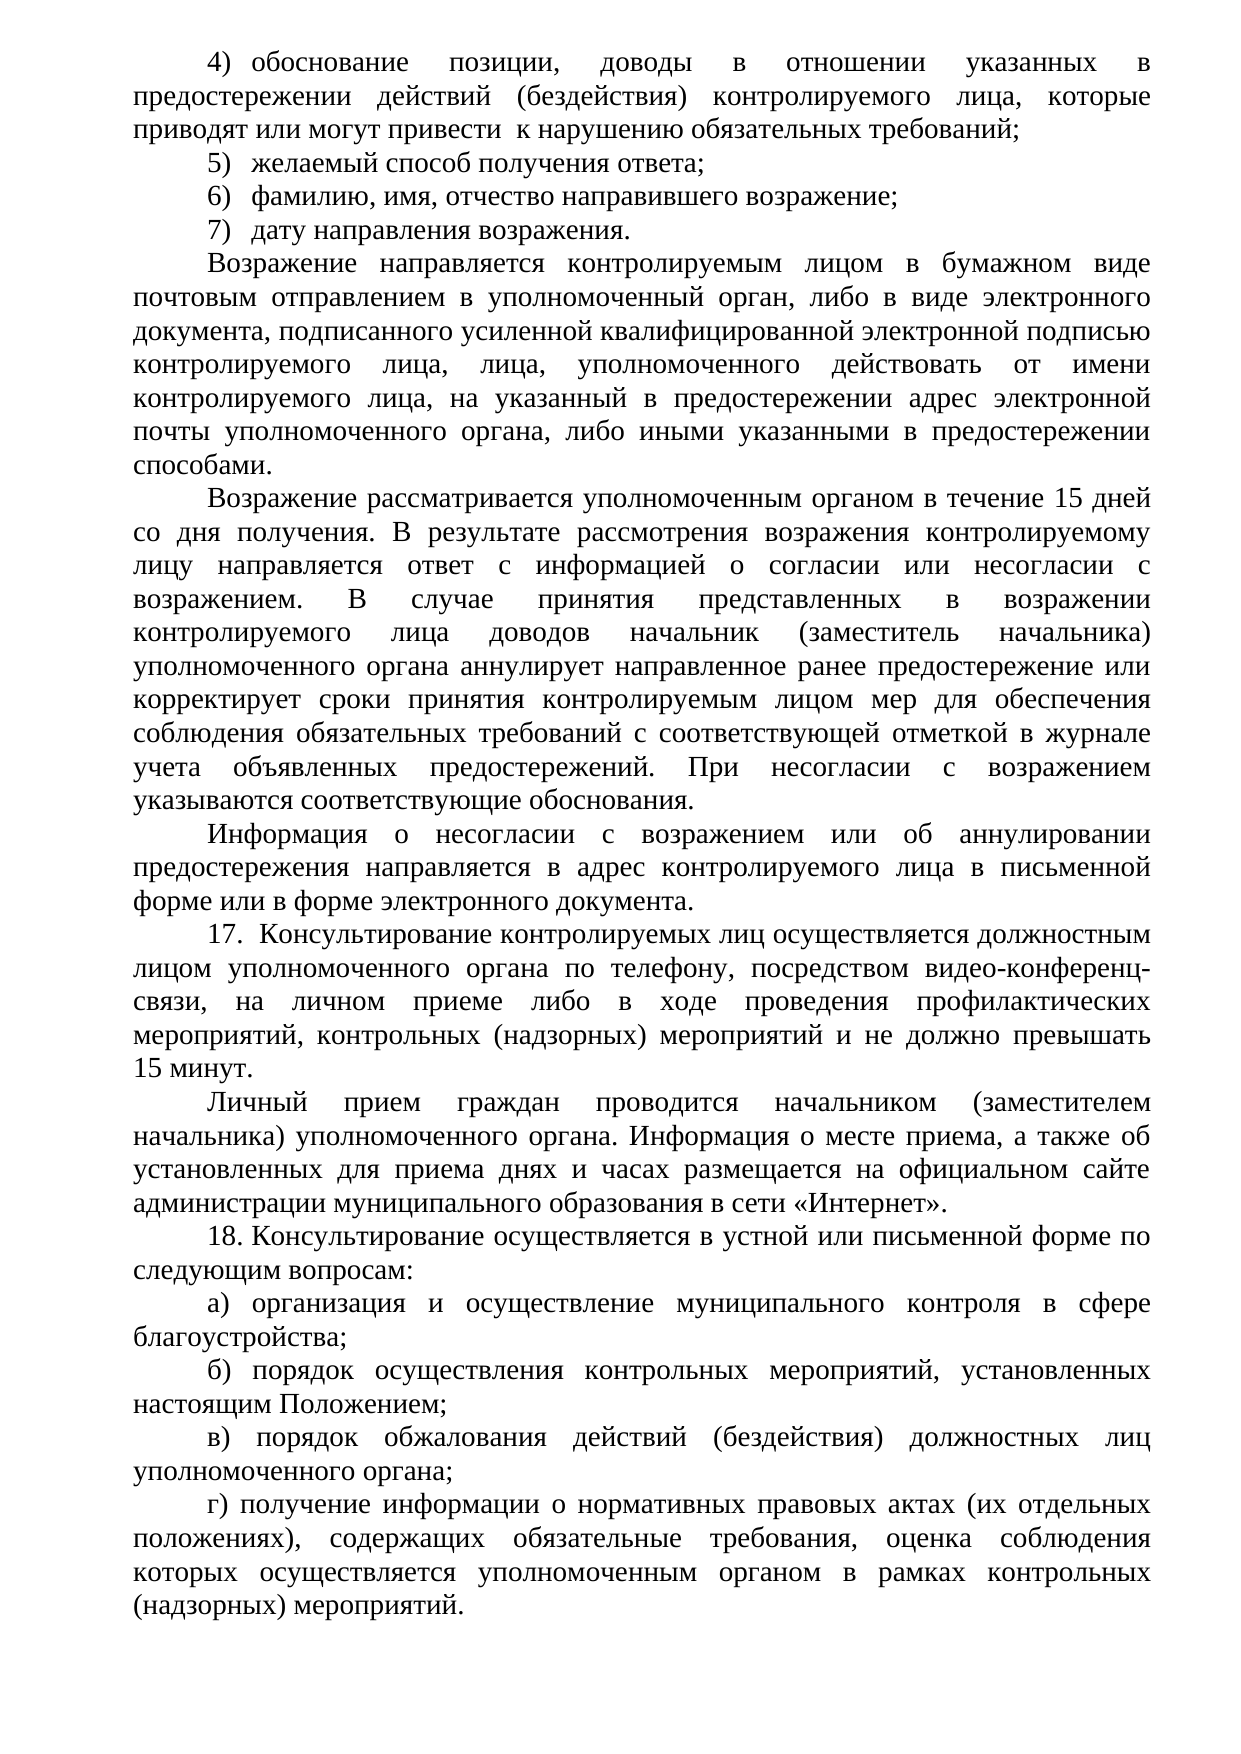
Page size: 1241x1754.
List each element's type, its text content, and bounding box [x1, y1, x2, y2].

text б) порядок осуществления контрольных мероприятий, установленных настоящим Положением; [133, 1352, 1152, 1419]
text Личный прием граждан проводится начальником (заместителем начальника) уполномоченного органа. Информация о месте приема, а также об установленных для приема днях и часах размещается на официальном сайте администрации муниципального образования в сети «Интернет». [133, 1084, 1152, 1218]
list дату направления возражения. [133, 212, 1152, 246]
list Консультирование осуществляется в устной или письменной форме по следующим вопросам: [133, 1218, 1152, 1285]
text в) порядок обжалования действий (бездействия) должностных лиц уполномоченного органа; [133, 1419, 1152, 1487]
list Консультирование контролируемых лиц осуществляется должностным лицом уполномоченного органа по телефону, посредством видео-конференц-связи, на личном приеме либо в ходе проведения профилактических мероприятий, контрольных (надзорных) мероприятий и не должно превышать 15 минут. [133, 916, 1152, 1084]
list желаемый способ получения ответа; [133, 145, 1152, 178]
list обоснование позиции, доводы в отношении указанных в предостережении действий (бездействия) контролируемого лица, которые приводят или могут привести к нарушению обязательных требований; [133, 44, 1152, 145]
list Возражение направляется контролируемым лицом в бумажном виде почтовым отправлением в уполномоченный орган, либо в виде электронного документа, подписанного усиленной квалифицированной электронной подписью контролируемого лица, лица, уполномоченного действовать от имени контролируемого лица, на указанный в предостережении адрес электронной почты уполномоченного органа, либо иными указанными в предостережении способами. [133, 246, 1152, 480]
text Информация о несогласии с возражением или об аннулировании предостережения направляется в адрес контролируемого лица в письменной форме или в форме электронного документа. [133, 816, 1152, 916]
text г) получение информации о нормативных правовых актах (их отдельных положениях), содержащих обязательные требования, оценка соблюдения которых осуществляется уполномоченным органом в рамках контрольных (надзорных) мероприятий. [133, 1487, 1152, 1621]
list фамилию, имя, отчество направившего возражение; [133, 178, 1152, 212]
text а) организация и осуществление муниципального контроля в сфере благоустройства; [133, 1285, 1152, 1352]
list Возражение рассматривается уполномоченным органом в течение 15 дней со дня получения. В результате рассмотрения возражения контролируемому лицу направляется ответ с информацией о согласии или несогласии с возражением. В случае принятия представленных в возражении контролируемого лица доводов начальник (заместитель начальника) уполномоченного органа аннулирует направленное ранее предостережение или корректирует сроки принятия контролируемым лицом мер для обеспечения соблюдения обязательных требований с соответствующей отметкой в журнале учета объявленных предостережений. При несогласии с возражением указываются соответствующие обоснования. [133, 480, 1152, 816]
